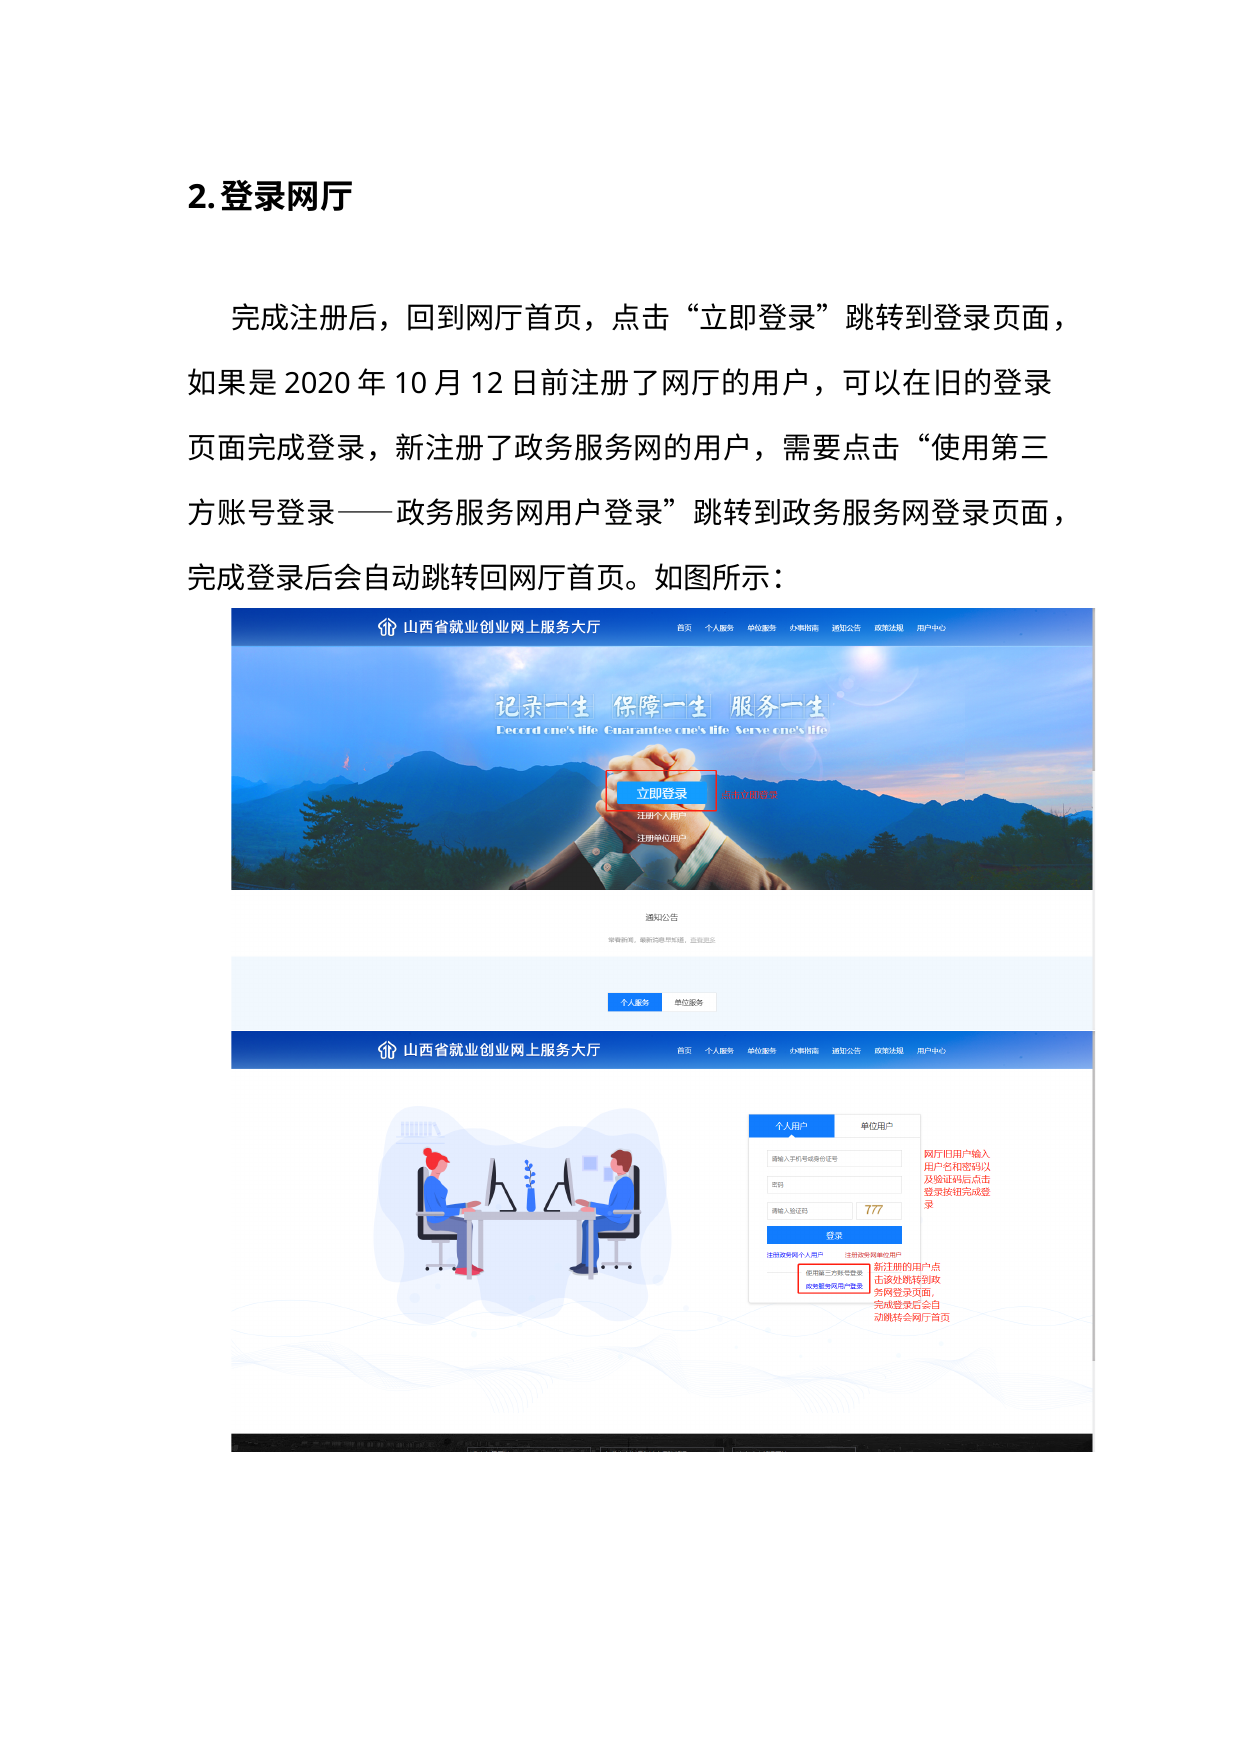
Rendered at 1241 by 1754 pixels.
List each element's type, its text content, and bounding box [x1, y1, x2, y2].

text 完成注册后，回到网厅首页，点击“立即登录”跳转到登录页面，如果是2020年10月12日前注册了网厅的用户，可以在旧的登录页面完成登录，新注册了政务服务网的用户，需要点击“使用第三方账号登录——政务服务网用户登录”跳转到政务服务网登录页面，完成登录后会自动跳转回网厅首页。如图所示： [187, 284, 1053, 609]
picture [231, 1031, 1096, 1452]
picture [231, 608, 1096, 1030]
subtitle 登录网厅 [187, 162, 1053, 227]
